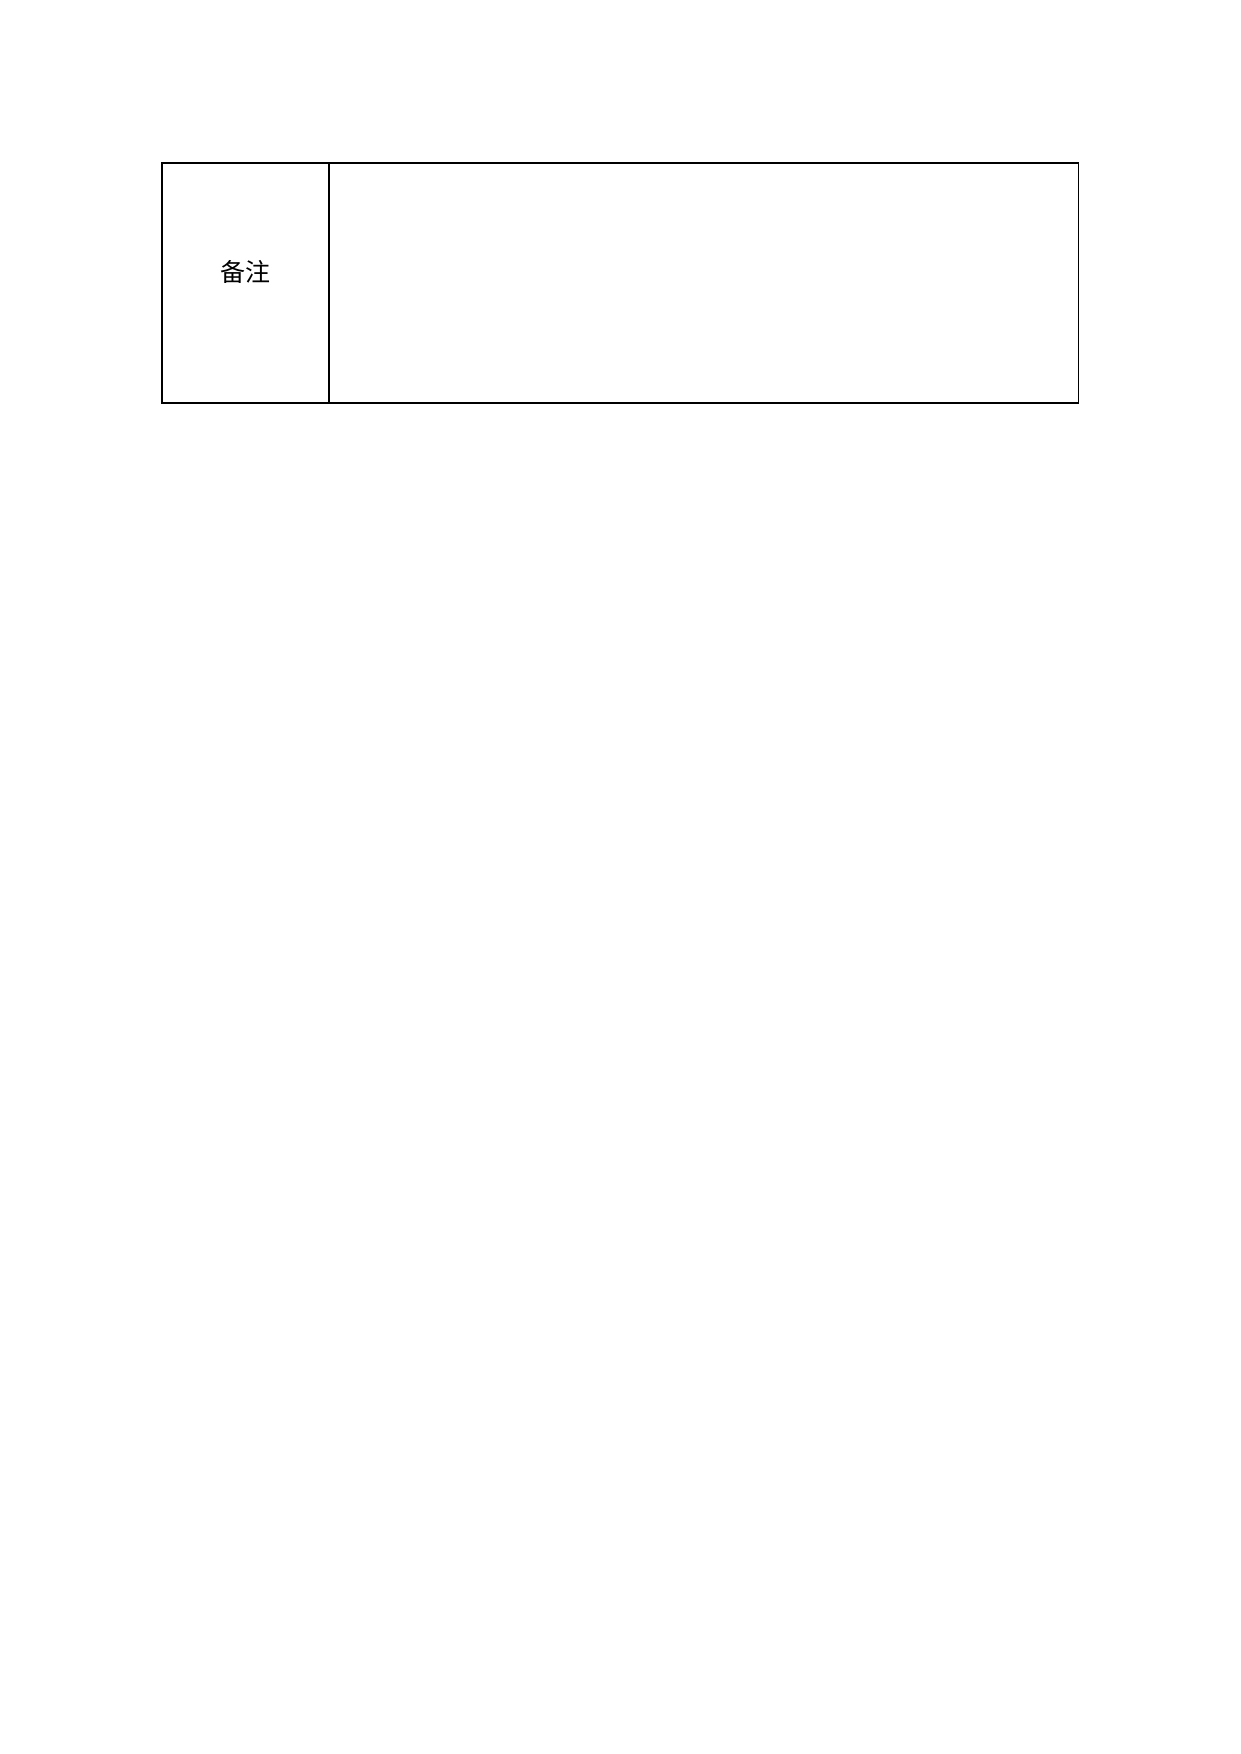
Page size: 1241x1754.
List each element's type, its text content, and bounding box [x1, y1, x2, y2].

table_cell 备注 [163, 164, 328, 402]
table_cell [330, 164, 1078, 402]
